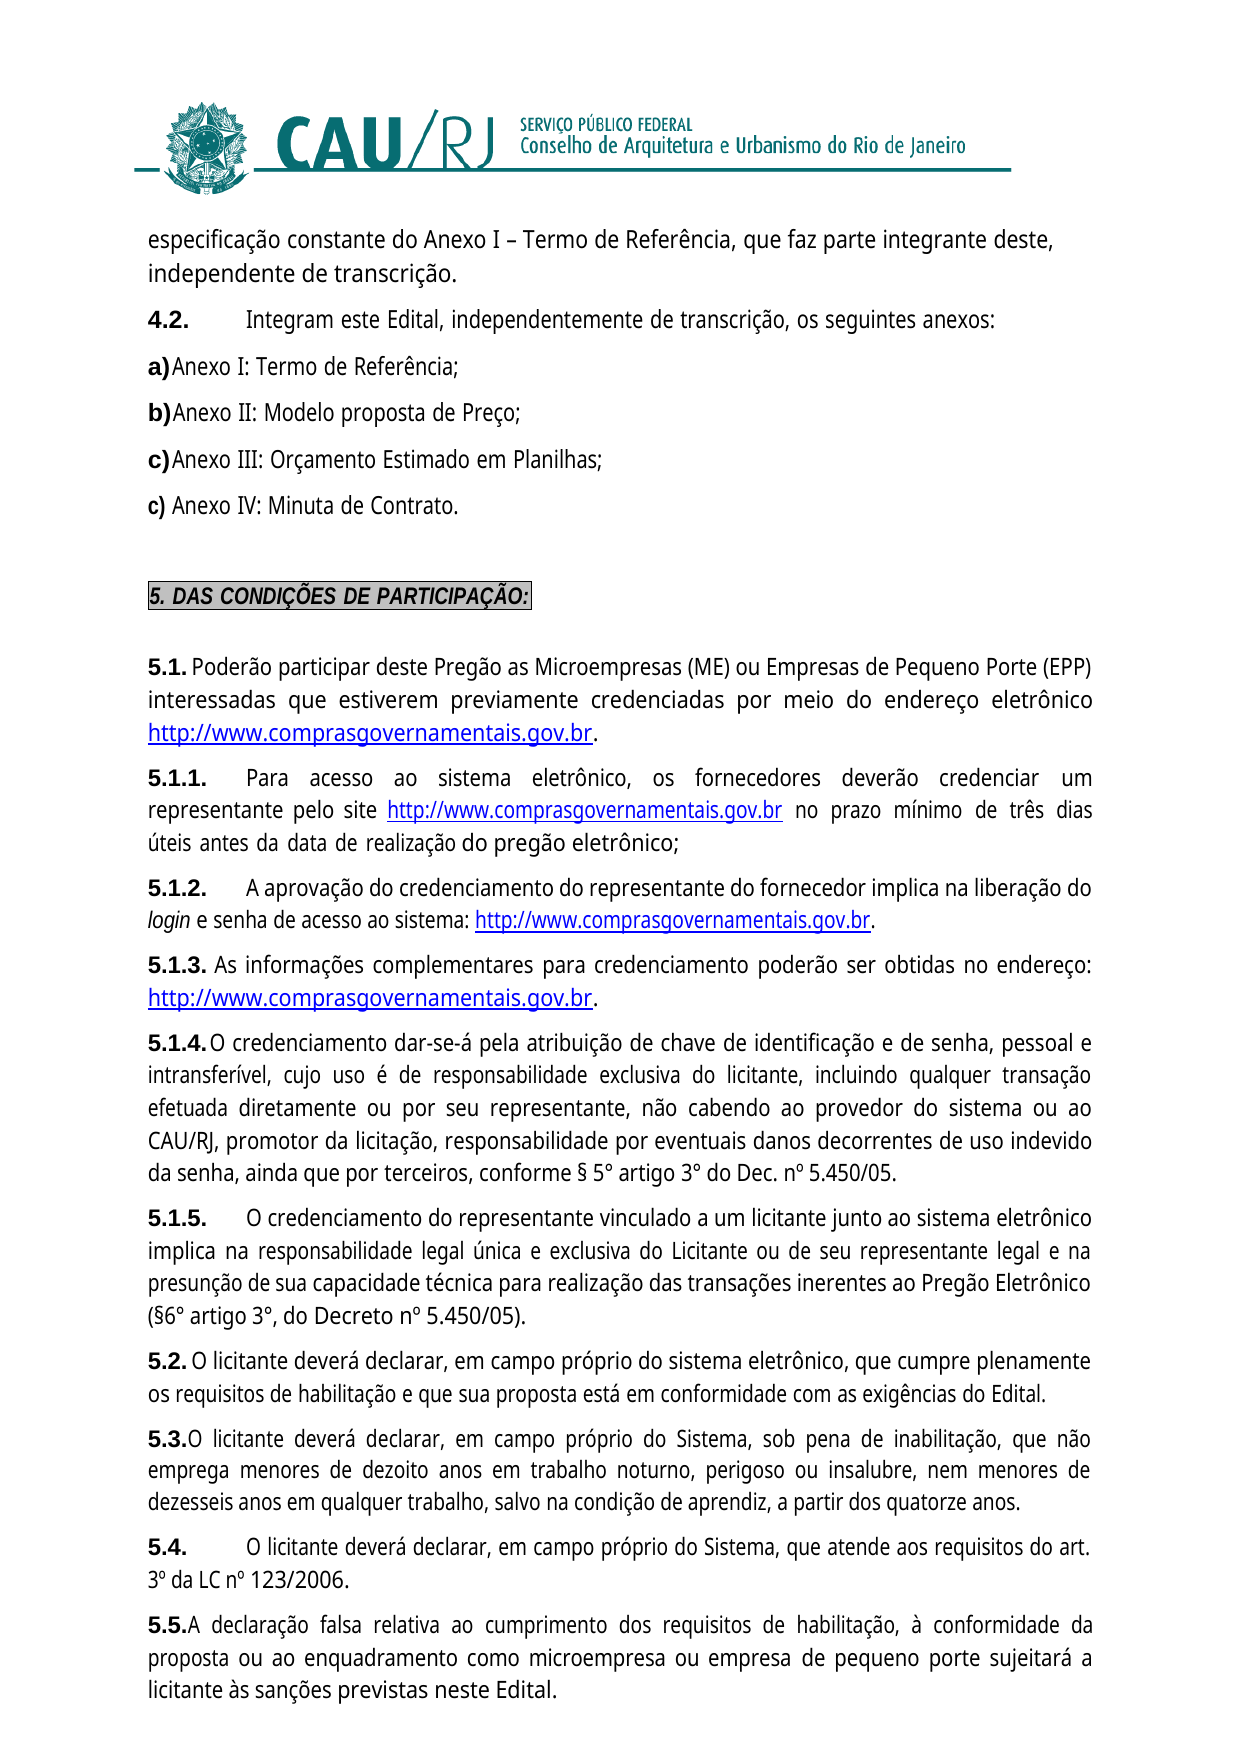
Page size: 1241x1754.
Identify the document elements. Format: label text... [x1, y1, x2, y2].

list O licitante deverá declarar, em campo próprio do Sistema, sob pena de inabilitação, que não emprega menores de dezoito anos em trabalho noturno, perigoso ou insalubre, nem menores de dezesseis anos em qualquer trabalho, salvo na condição de aprendiz, a partir dos quatorze anos. [148, 1422, 1092, 1517]
list O credenciamento dar-se-á pela atribuição de chave de identificação e de senha, pessoal e intransferível, cujo uso é de responsabilidade exclusiva do licitante, incluindo qualquer transação efetuada diretamente ou por seu representante, não cabendo ao provedor do sistema ou ao CAU/RJ, promotor da licitação, responsabilidade por eventuais danos decorrentes de uso indevido da senha, ainda que por terceiros, conforme § 5° artigo 3° do Dec. nº 5.450/05. [148, 1026, 1093, 1189]
list As informações complementares para credenciamento poderão ser obtidas no endereço: http://www.comprasgovernamentais.gov.br. [148, 948, 1092, 1013]
list O credenciamento do representante vinculado a um licitante junto ao sistema eletrônico implica na responsabilidade legal única e exclusiva do Licitante ou de seu representante legal e na presunção de sua capacidade técnica para realização das transações inerentes ao Pregão Eletrônico (§6° artigo 3°, do Decreto nº 5.450/05). [148, 1201, 1093, 1331]
list Anexo III: Orçamento Estimado em Planilhas; [148, 441, 1219, 475]
list Anexo I: Termo de Referência; [148, 348, 1219, 382]
list O licitante deverá declarar, em campo próprio do Sistema, que atende aos requisitos do art. 3º da LC nº 123/2006. [148, 1530, 1092, 1595]
list Integram este Edital, independentemente de transcrição, os seguintes anexos: [148, 302, 1219, 336]
list A aprovação do credenciamento do representante do fornecedor implica na liberação do login e senha de acesso ao sistema: http://www.comprasgovernamentais.gov.br. [148, 870, 1093, 936]
list A declaração falsa relativa ao cumprimento dos requisitos de habilitação, à conformidade da proposta ou ao enquadramento como microempresa ou empresa de pequeno porte sujeitará a licitante às sanções previstas neste Edital. [148, 1608, 1093, 1706]
list Anexo II: Modelo proposta de Preço; [148, 395, 1219, 429]
list Poderão participar deste Pregão as Microempresas (ME) ou Empresas de Pequeno Porte (EPP) interessadas que estiverem previamente credenciadas por meio do endereço eletrônico http://www.comprasgovernamentais.gov.br. [148, 650, 1093, 748]
text especificação constante do Anexo I – Termo de Referência, que faz parte integrante deste, independente de transcrição. [148, 221, 1093, 289]
picture [134, 102, 1012, 195]
list Para acesso ao sistema eletrônico, os fornecedores deverão credenciar um representante pelo site http://www.comprasgovernamentais.gov.br no prazo mínimo de três dias úteis antes da data de realização do pregão eletrônico; [148, 760, 1093, 858]
list O licitante deverá declarar, em campo próprio do sistema eletrônico, que cumpre plenamente os requisitos de habilitação e que sua proposta está em conformidade com as exigências do Edital. [148, 1344, 1092, 1409]
text c) Anexo IV: Minuta de Contrato. [148, 488, 1219, 522]
